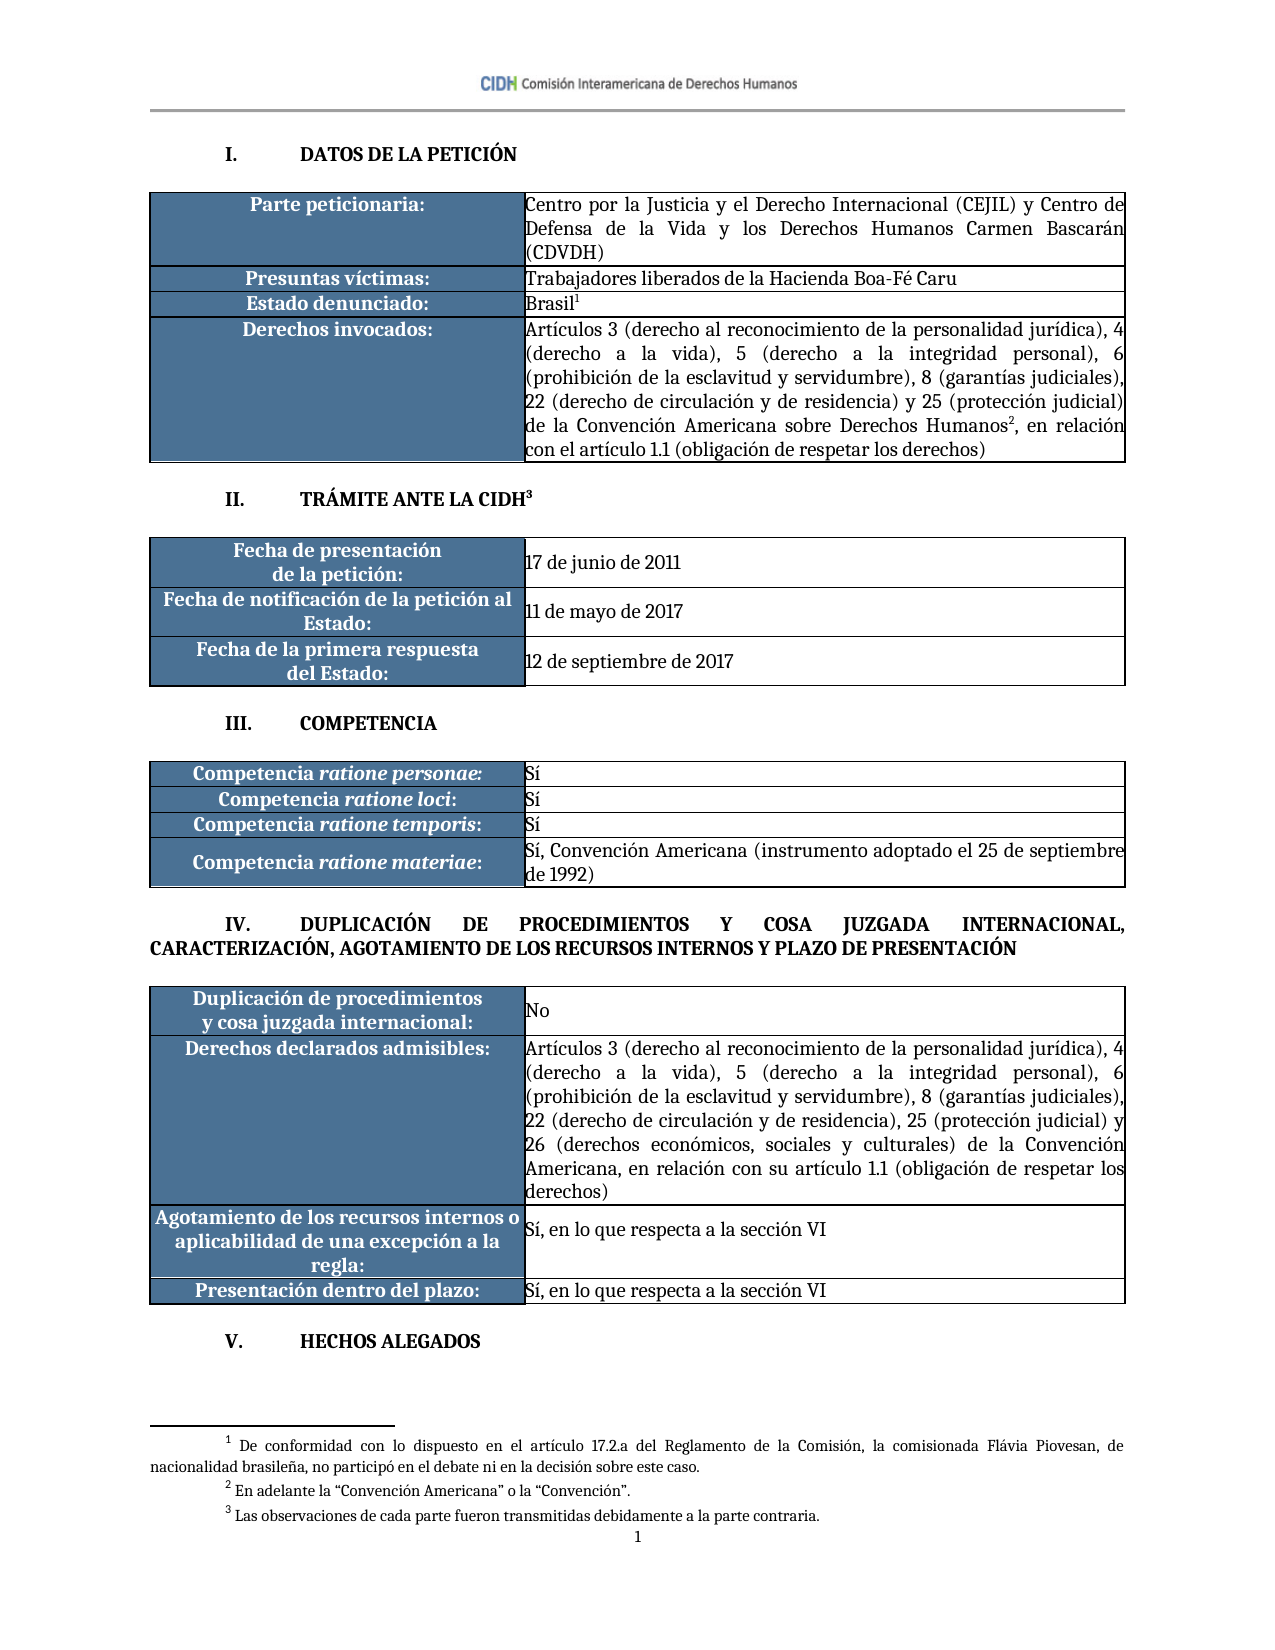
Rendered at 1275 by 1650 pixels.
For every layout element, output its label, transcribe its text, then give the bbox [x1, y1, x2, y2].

table_header Sí [526, 762, 1124, 786]
table_cell Sí [526, 787, 1124, 811]
text III. COMPETENCIA [150, 712, 1125, 736]
table_cell Fecha de la primera respuesta del Estado: [151, 637, 524, 685]
table_cell Sí, en lo que respecta a la sección VI [526, 1279, 1124, 1303]
text I. DATOS DE LA PETICIÓN [150, 143, 1125, 167]
table_cell Estado denunciado: [151, 292, 524, 316]
table_header Duplicación de procedimientos y cosa juzgada internacional: [151, 987, 524, 1035]
text IV. DUPLICACIÓN DE PROCEDIMIENTOS Y COSA JUZGADA INTERNACIONAL, CARACTERIZACIÓN, AGOTAMIENTO DE LOS RECURSOS INTERNOS Y PLAZO DE PRESENTACIÓN [150, 913, 1125, 961]
table_cell Artículos 3 (derecho al reconocimiento de la personalidad jurídica), 4 (derecho a la vida), 5 (derecho a la integridad personal), 6 (prohibición de la esclavitud y servidumbre), 8 (garantías judiciales), 22 (derecho de circulación y de residencia), 25 (protección judicial) y 26 (derechos económicos, sociales y culturales) de la Convención Americana, en relación con su artículo 1.1 (obligación de respetar los derechos) [526, 1036, 1124, 1204]
table_cell Competencia ratione temporis: [151, 813, 524, 837]
table_cell Trabajadores liberados de la Hacienda Boa-Fé Caru [526, 267, 1124, 291]
table_cell Sí, en lo que respecta a la sección VI [526, 1206, 1124, 1277]
table_header 17 de junio de 2011 [526, 538, 1124, 586]
table_cell Fecha de notificación de la petición al Estado: [151, 588, 524, 636]
table_cell Brasil [526, 292, 1124, 316]
table_cell Sí, Convención Americana (instrumento adoptado el 25 de septiembre de 1992) [526, 838, 1124, 886]
table_header Fecha de presentación de la petición: [151, 538, 525, 586]
table_header Competencia ratione personae: [151, 762, 524, 786]
table_cell 12 de septiembre de 2017 [526, 637, 1124, 685]
table_cell Sí [526, 813, 1124, 837]
table_cell Presentación dentro del plazo: [151, 1279, 524, 1303]
table_cell Presuntas víctimas: [151, 267, 524, 291]
text II. TRÁMITE ANTE LA CIDH [150, 488, 1125, 512]
table_header Parte peticionaria: [151, 193, 524, 265]
table_cell 11 de mayo de 2017 [526, 588, 1124, 636]
table_cell Competencia ratione materiae: [151, 838, 524, 886]
text V. HECHOS ALEGADOS [150, 1329, 1125, 1353]
table_cell Derechos invocados: [151, 318, 524, 461]
table_header No [526, 987, 1124, 1035]
table_header Centro por la Justicia y el Derecho Internacional (CEJIL) y Centro de Defensa de la Vida y los Derechos Humanos Carmen Bascarán (CDVDH) [526, 193, 1124, 265]
table_cell Artículos 3 (derecho al reconocimiento de la personalidad jurídica), 4 (derecho a la vida), 5 (derecho a la integridad personal), 6 (prohibición de la esclavitud y servidumbre), 8 (garantías judiciales), 22 (derecho de circulación y de residencia) y 25 (protección judicial) de la Convención Americana sobre Derechos Humanos, en relación con el artículo 1.1 (obligación de respetar los derechos) [526, 318, 1124, 461]
table_cell Agotamiento de los recursos internos o aplicabilidad de una excepción a la regla: [151, 1206, 524, 1277]
table_cell Derechos declarados admisibles: [151, 1036, 524, 1204]
table_cell Competencia ratione loci: [151, 787, 524, 811]
picture [475, 75, 800, 93]
